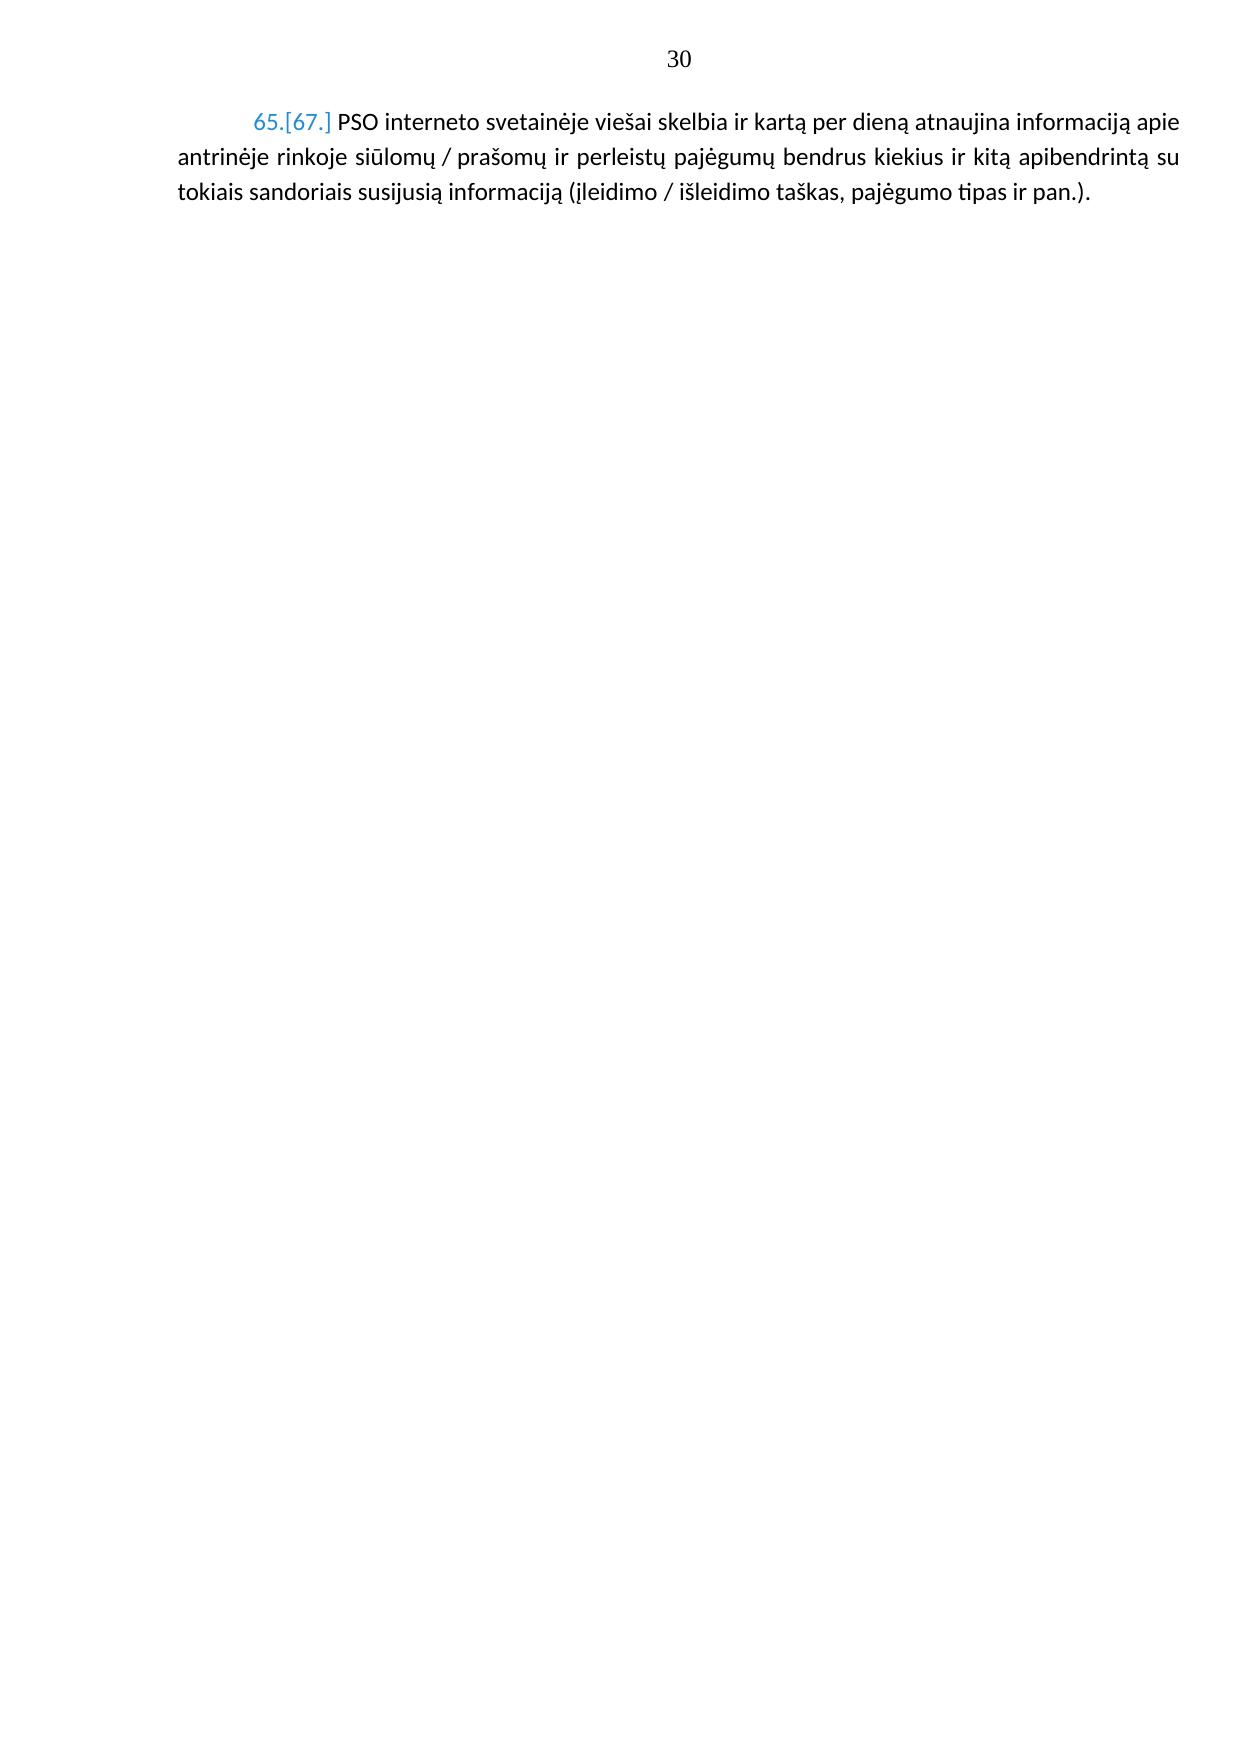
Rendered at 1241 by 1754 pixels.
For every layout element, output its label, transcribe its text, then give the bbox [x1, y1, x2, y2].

list PSO interneto svetainėje viešai skelbia ir kartą per dieną atnaujina informaciją apie antrinėje rinkoje siūlomų / prašomų ir perleistų pajėgumų bendrus kiekius ir kitą apibendrintą su tokiais sandoriais susijusią informaciją (įleidimo / išleidimo taškas, pajėgumo tipas ir pan.). [177, 106, 1181, 207]
